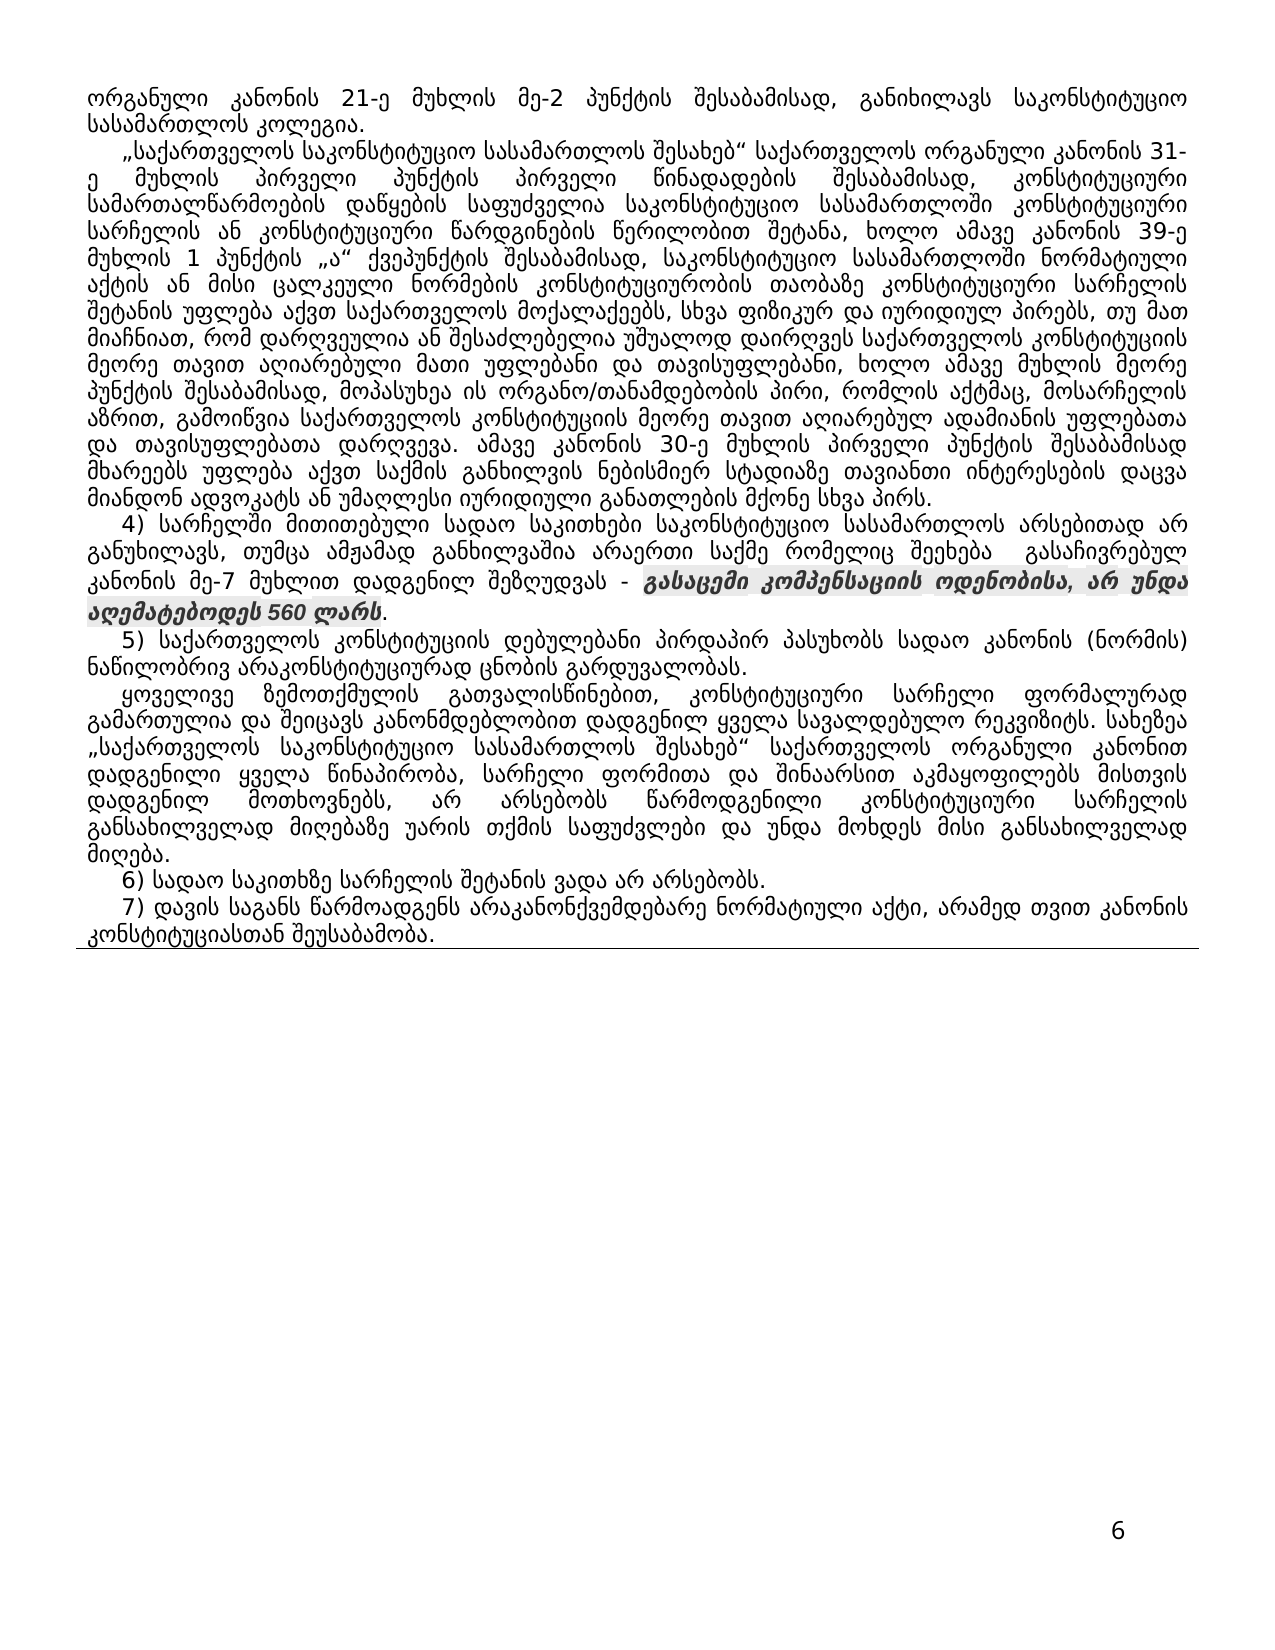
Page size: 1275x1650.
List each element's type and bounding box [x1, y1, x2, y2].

table_header [76, 85, 1199, 947]
